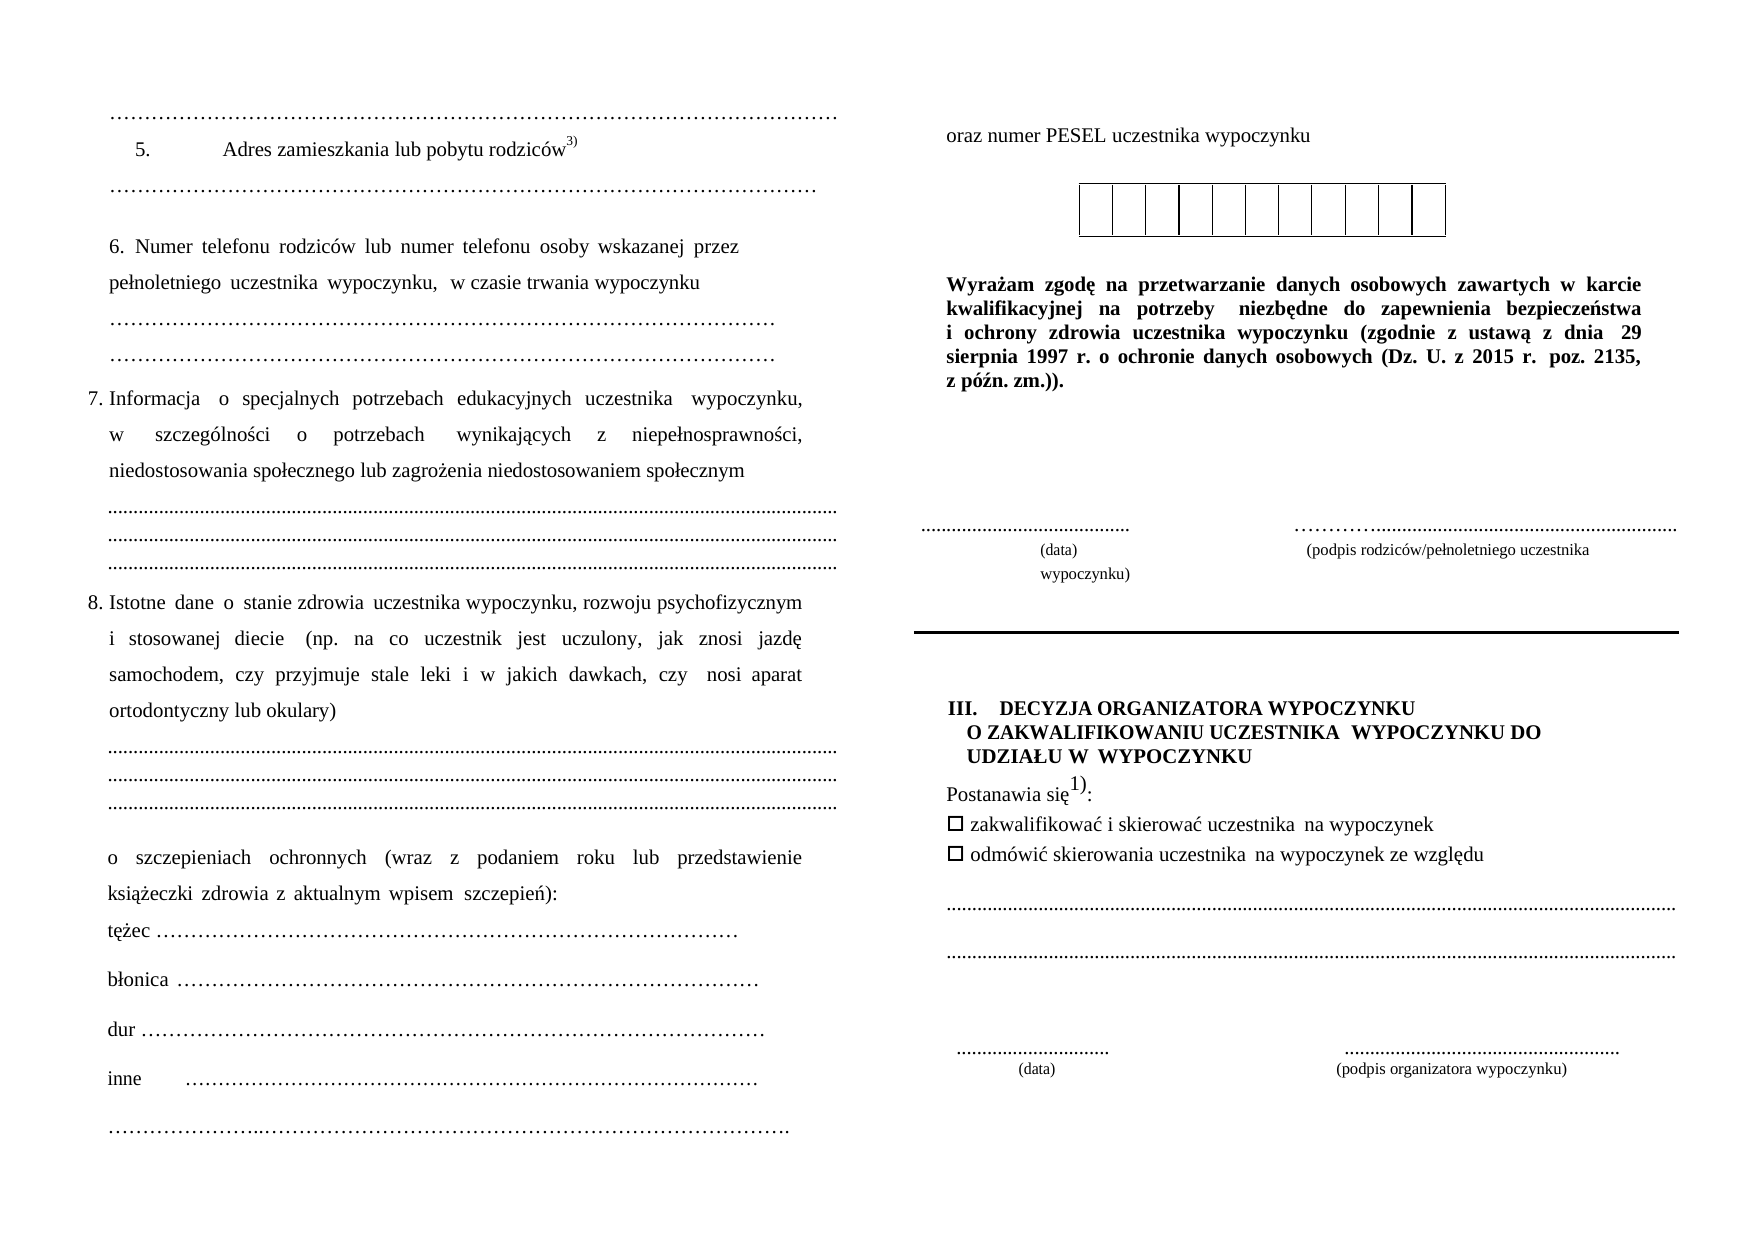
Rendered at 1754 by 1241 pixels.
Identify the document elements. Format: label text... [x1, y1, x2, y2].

text inne …………………………………………………………………………… [107, 1066, 770, 1090]
text ............................................................................................................................................... [107, 762, 840, 786]
text (data) (podpis rodziców/pełnoletniego uczestnika wypoczynku) [1040, 536, 1679, 584]
text ............................................................................................................................................... [107, 734, 840, 758]
text Postanawia się1): [946, 771, 1679, 806]
list odmówić skierowania uczestnika na wypoczynek ze względu [946, 842, 1679, 866]
text ............................................................................................................................................... [107, 522, 840, 546]
text (data) (podpis organizatora wypoczynku) [914, 1059, 1671, 1078]
text ............................................................................................................................................... [946, 939, 1679, 963]
subtitle DECYZJA ORGANIZATORA WYPOCZYNKU O ZAKWALIFIKOWANIU UCZESTNIKA WYPOCZYNKU DO UDZIAŁU W WYPOCZYNKU [948, 696, 1641, 768]
text o szczepieniach ochronnych (wraz z podaniem roku lub przedstawienie książeczki zdrowia z aktualnym wpisem szczepień): [107, 845, 802, 905]
text …………………..…………………………………………………………………. [107, 1114, 840, 1138]
subtitle Wyrażam zgodę na przetwarzanie danych osobowych zawartych w karcie kwalifikacyjnej na potrzeby niezbędne do zapewnienia bezpieczeństwa i ochrony zdrowia uczestnika wypoczynku (zgodnie z ustawą z dnia 29 sierpnia 1997 r. o ochronie danych osobowych (Dz. U. z 2015 r. poz. 2135, z późn. zm.)). [946, 272, 1641, 392]
text ............................................................................................................................................... [946, 891, 1679, 915]
text oraz numer PESEL uczestnika wypoczynku [946, 123, 1630, 147]
text ............................................................................................................................................... [107, 494, 840, 518]
text …………………………………………………………………………………………… [109, 100, 840, 124]
text ............................................................................................................................................... [107, 790, 840, 814]
text ………………………………………………………………………………………… [109, 173, 840, 197]
list Informacja o specjalnych potrzebach edukacyjnych uczestnika wypoczynku, w szczególności o potrzebach wynikających z niepełnosprawności, niedostosowania społecznego lub zagrożenia niedostosowaniem społecznym [88, 385, 803, 482]
text .............................. ...................................................... [914, 1035, 1662, 1059]
text tężec ………………………………………………………………………… [107, 918, 770, 942]
list Adres zamieszkania lub pobytu rodziców3) [135, 133, 840, 161]
list Istotne dane o stanie zdrowia uczestnika wypoczynku, rozwoju psychofizycznym i stosowanej diecie (np. na co uczestnik jest uczulony, jak znosi jazdę samochodem, czy przyjmuje stale leki i w jakich dawkach, czy nosi aparat ortodontyczny lub okulary) [88, 590, 803, 722]
text dur ……………………………………………………………………………… [107, 1017, 770, 1041]
list zakwalifikować i skierować uczestnika na wypoczynek [946, 812, 1679, 836]
text ......................................... …………........................................................... [919, 512, 1679, 536]
text ............................................................................................................................................... [107, 550, 840, 574]
list Numer telefonu rodziców lub numer telefonu osoby wskazanej przez pełnoletniego uczestnika wypoczynku, w czasie trwania wypoczynku ………………………………………………………………………………………………………………………………………………………………………… [109, 233, 793, 366]
text błonica ………………………………………………………………………… [107, 967, 770, 991]
